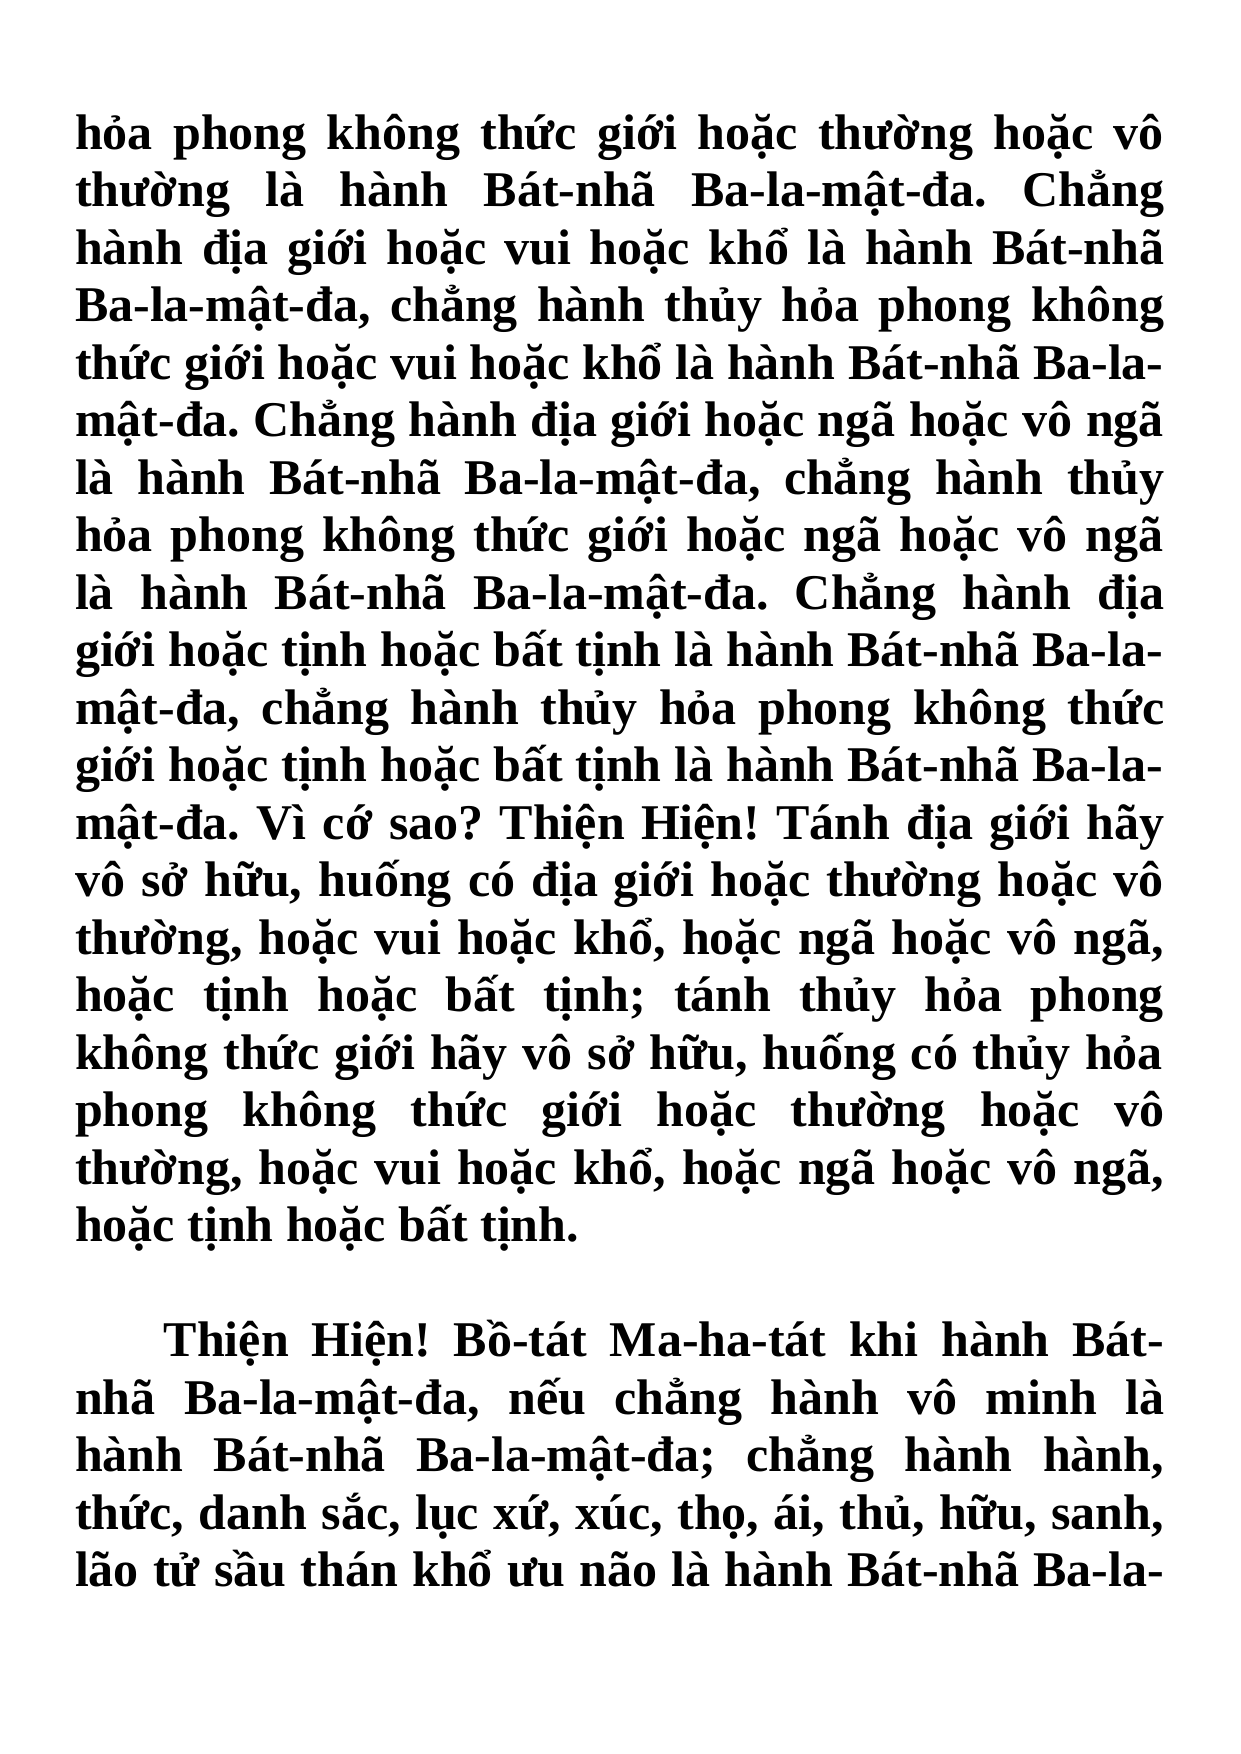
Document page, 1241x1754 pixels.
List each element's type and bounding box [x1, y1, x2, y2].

text [75, 1310, 1165, 1597]
text [75, 102, 1165, 1252]
